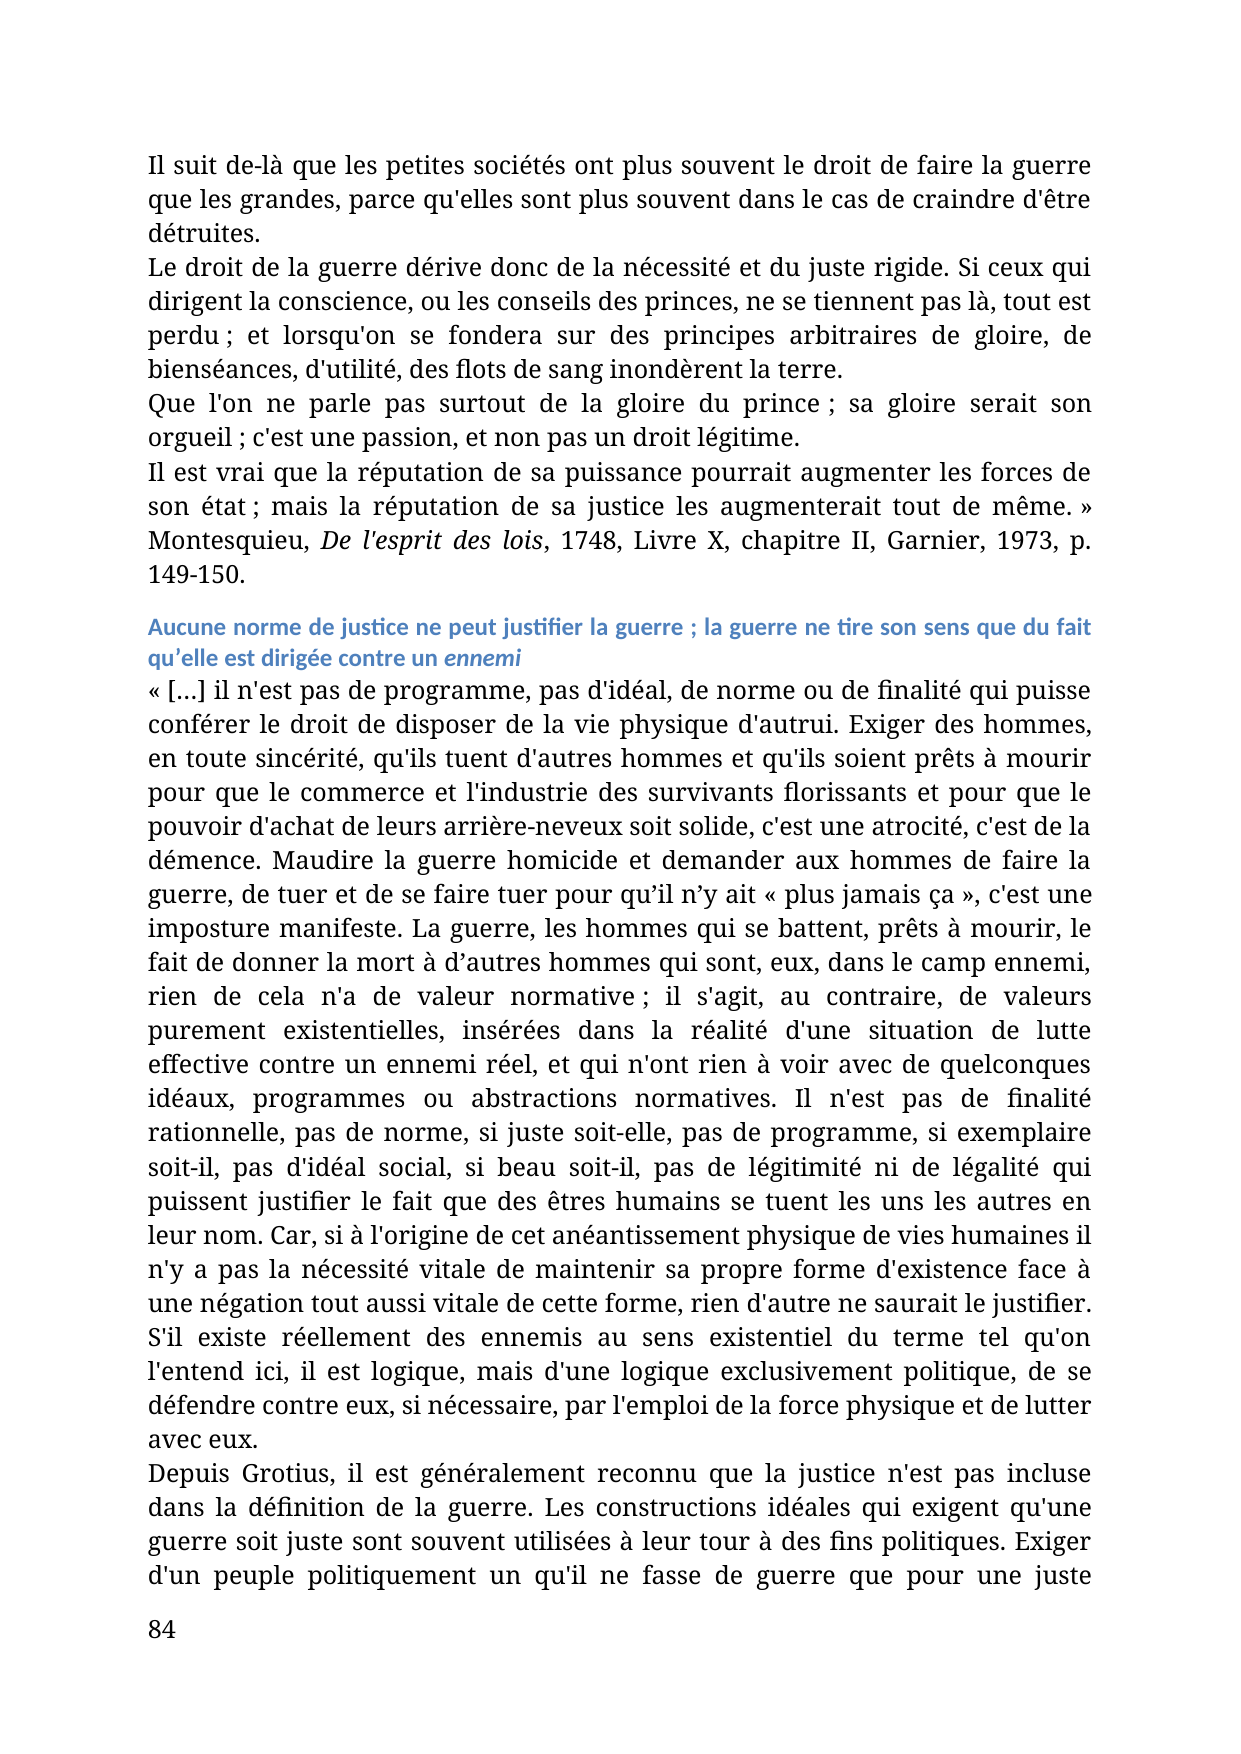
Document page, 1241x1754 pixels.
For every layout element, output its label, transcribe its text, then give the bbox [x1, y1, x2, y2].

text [148, 1456, 1093, 1592]
text Que l'on ne parle pas surtout de la gloire du prince ; sa gloire serait son orgueil ; c'est une passion, et non pas un droit légitime. [148, 386, 1093, 454]
subtitle Aucune norme de justice ne peut justifier la guerre ; la guerre ne tire son sens que du fait qu’elle est dirigée contre un ennemi [148, 611, 1093, 672]
text Il suit de-là que les petites sociétés ont plus souvent le droit de faire la guerre que les grandes, parce qu'elles sont plus souvent dans le cas de craindre d'être détruites. [148, 148, 1093, 250]
text « […] il n'est pas de programme, pas d'idéal, de norme ou de finalité qui puisse conférer le droit de disposer de la vie physique d'autrui. Exiger des hommes, en toute sincérité, qu'ils tuent d'autres hommes et qu'ils soient prêts à mourir pour que le commerce et l'industrie des survivants florissants et pour que le pouvoir d'achat de leurs arrière-neveux soit solide, c'est une atrocité, c'est de la démence. Maudire la guerre homicide et demander aux hommes de faire la guerre, de tuer et de se faire tuer pour qu’il n’y ait « plus jamais ça », c'est une imposture manifeste. La guerre, les hommes qui se battent, prêts à mourir, le fait de donner la mort à d’autres hommes qui sont, eux, dans le camp ennemi, rien de cela n'a de valeur normative ; il s'agit, au contraire, de valeurs purement existentielles, insérées dans la réalité d'une situation de lutte effective contre un ennemi réel, et qui n'ont rien à voir avec de quelconques idéaux, programmes ou abstractions normatives. Il n'est pas de finalité rationnelle, pas de norme, si juste soit-elle, pas de programme, si exemplaire soit-il, pas d'idéal social, si beau soit-il, pas de légitimité ni de légalité qui puissent justifier le fait que des êtres humains se tuent les uns les autres en leur nom. Car, si à l'origine de cet anéantissement physique de vies humaines il n'y a pas la nécessité vitale de maintenir sa propre forme d'existence face à une négation tout aussi vitale de cette forme, rien d'autre ne saurait le justifier. S'il existe réellement des ennemis au sens existentiel du terme tel qu'on l'entend ici, il est logique, mais d'une logique exclusivement politique, de se défendre contre eux, si nécessaire, par l'emploi de la force physique et de lutter avec eux. [148, 672, 1093, 1456]
text Il est vrai que la réputation de sa puissance pourrait augmenter les forces de son état ; mais la réputation de sa justice les augmenterait tout de même. » Montesquieu, De l'esprit des lois, 1748, Livre X, chapitre II, Garnier, 1973, p. 149-150. [148, 454, 1093, 590]
text Le droit de la guerre dérive donc de la nécessité et du juste rigide. Si ceux qui dirigent la conscience, ou les conseils des princes, ne se tiennent pas là, tout est perdu ; et lorsqu'on se fondera sur des principes arbitraires de gloire, de bienséances, d'utilité, des flots de sang inondèrent la terre. [148, 250, 1093, 386]
